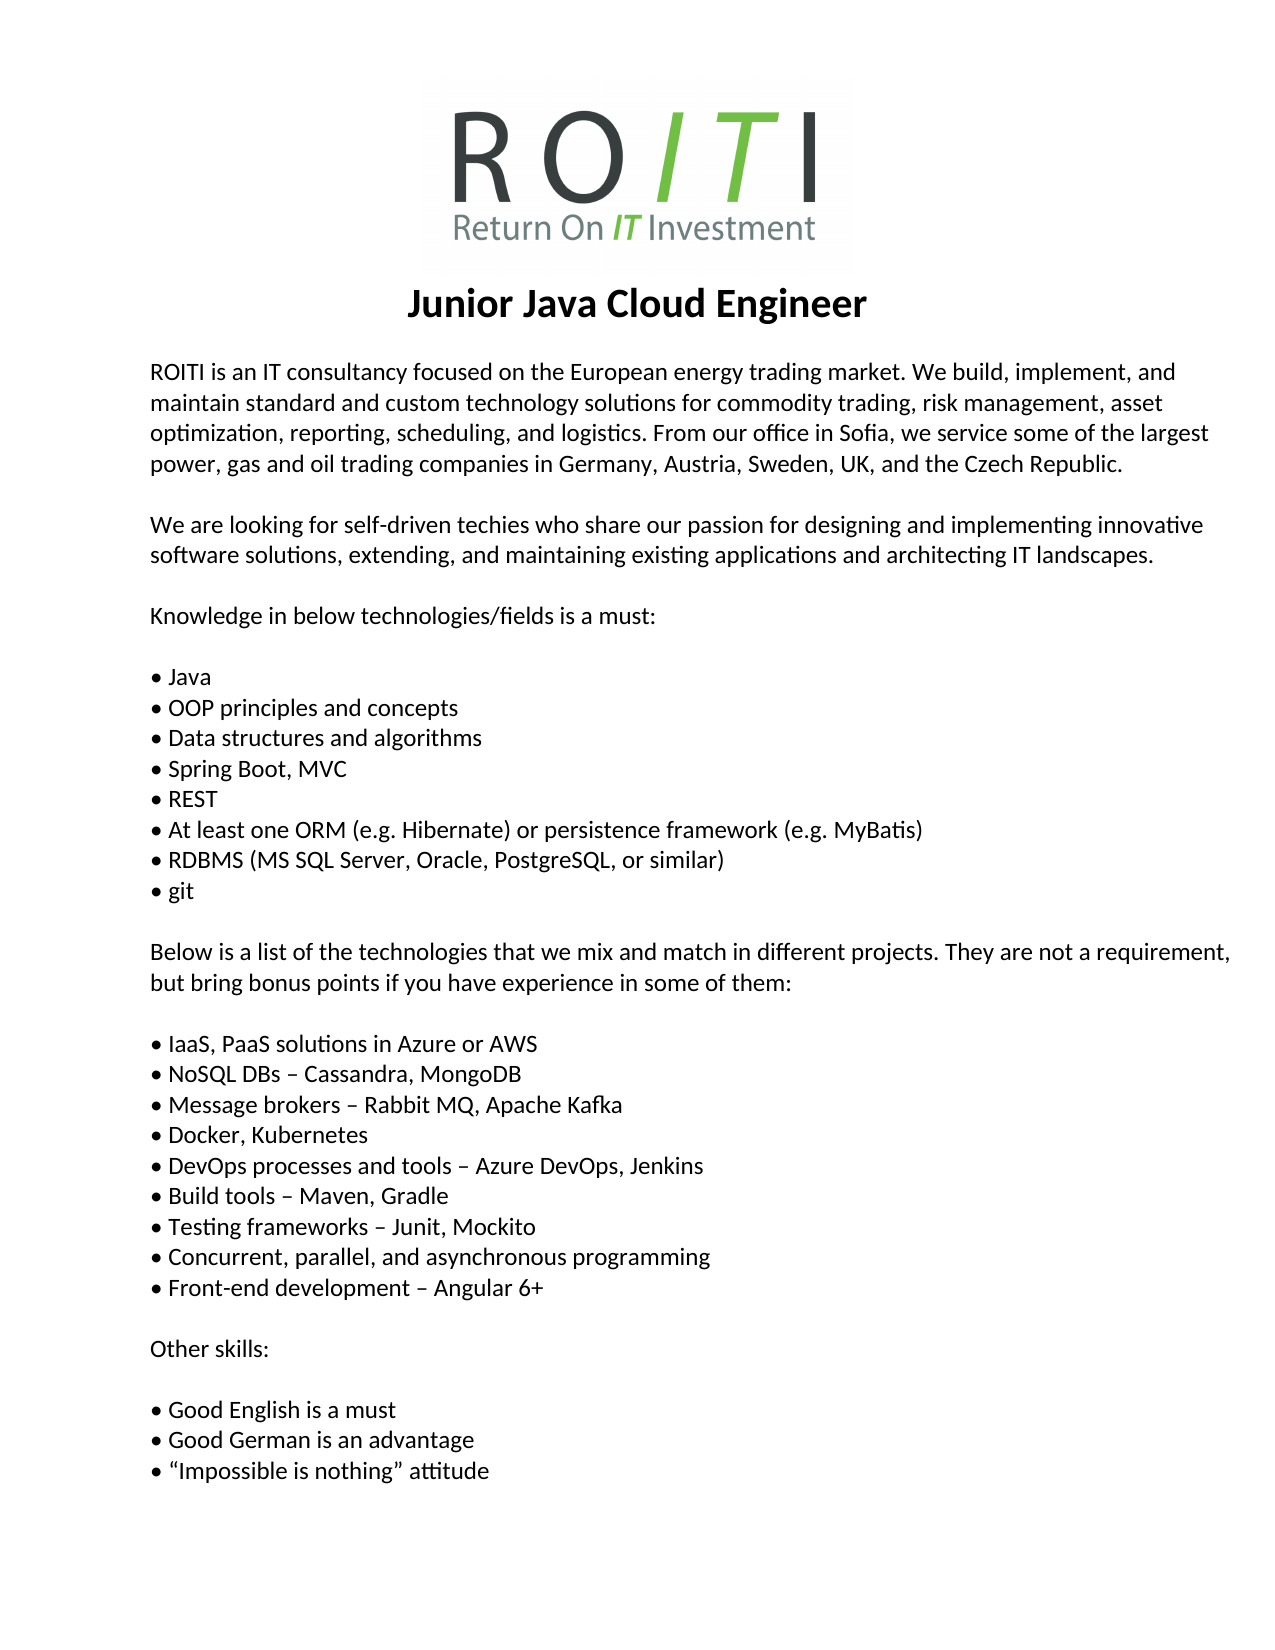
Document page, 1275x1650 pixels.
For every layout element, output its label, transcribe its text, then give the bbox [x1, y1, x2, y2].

picture [420, 75, 855, 277]
text Junior Java Cloud Engineer [150, 277, 1125, 328]
